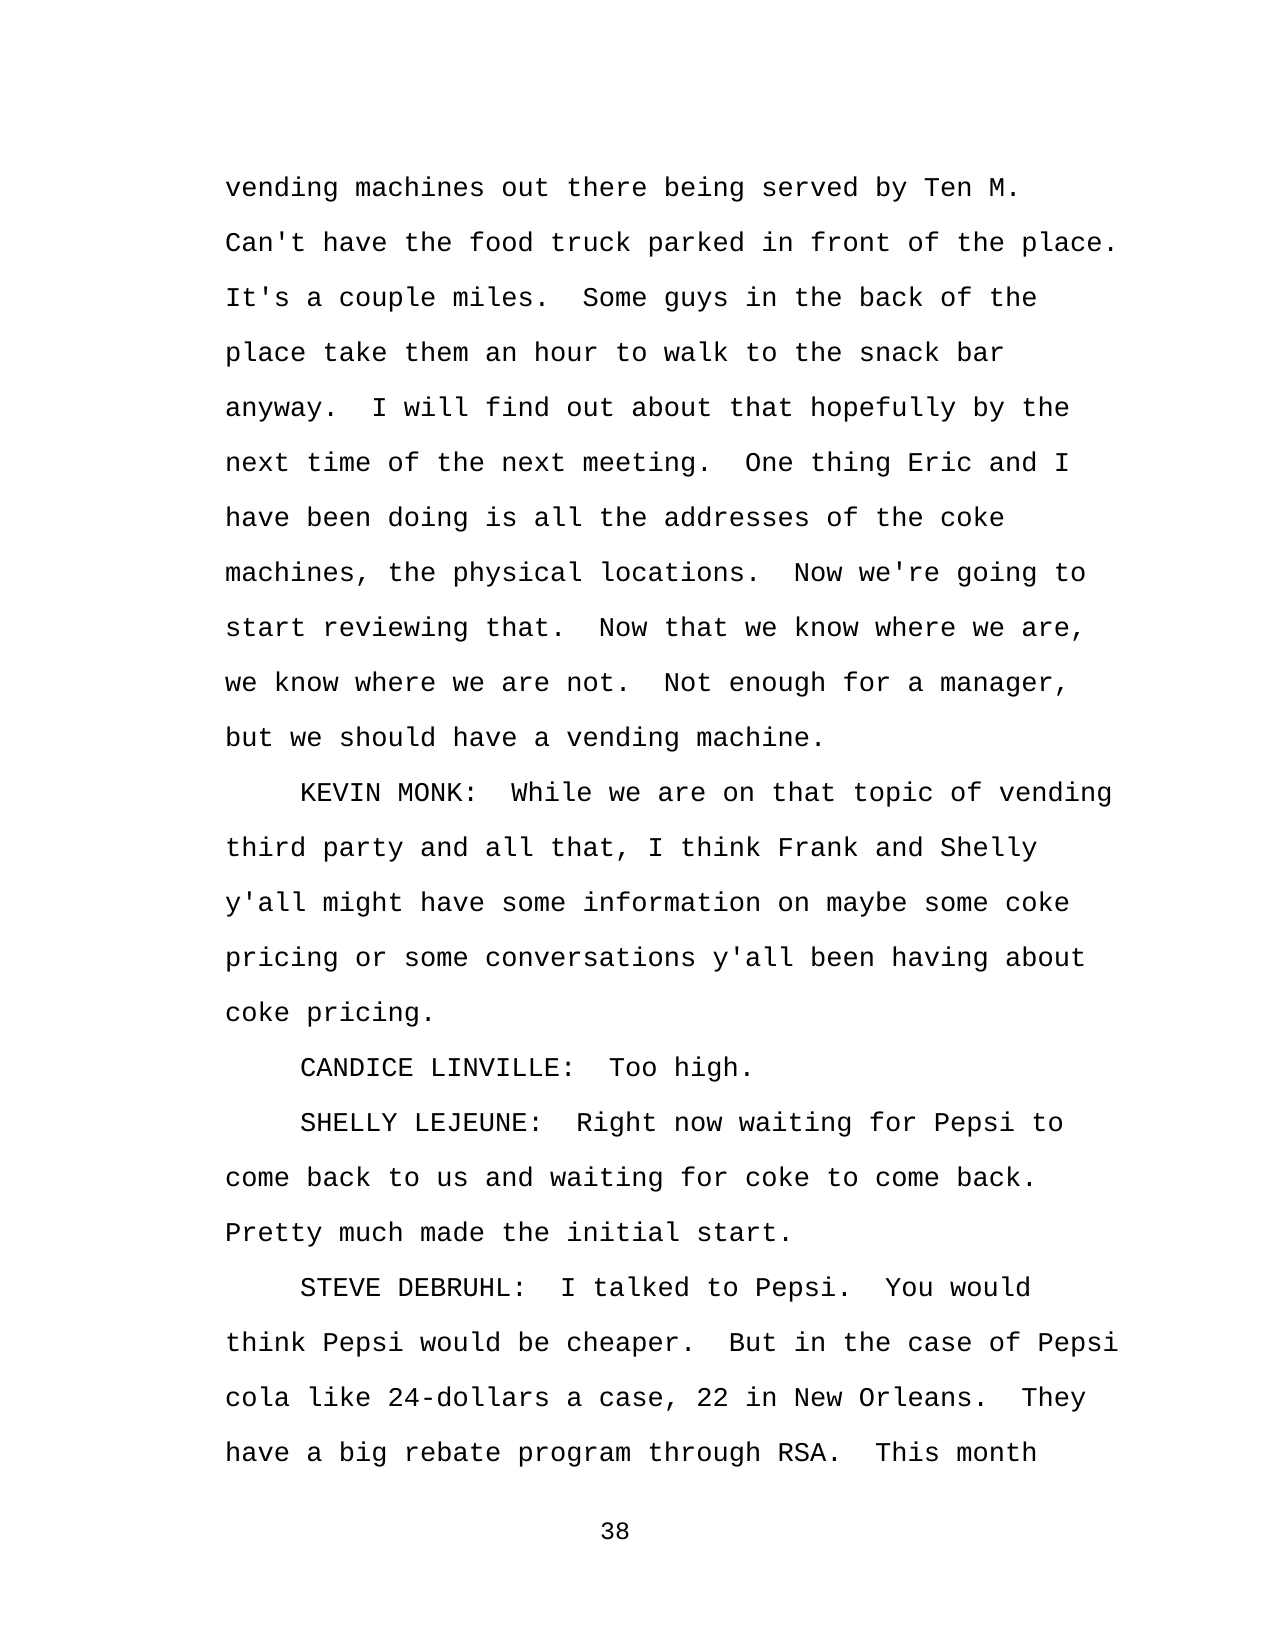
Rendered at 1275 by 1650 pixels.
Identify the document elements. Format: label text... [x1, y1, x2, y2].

text CANDICE LINVILLE: Too high. [225, 1030, 1125, 1085]
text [225, 150, 1125, 755]
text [225, 1250, 1125, 1470]
text SHELLY LEJEUNE: Right now waiting for Pepsi to come back to us and waiting for coke to come back. Pretty much made the initial start. [225, 1085, 1125, 1250]
text KEVIN MONK: While we are on that topic of vending third party and all that, I think Frank and Shelly y'all might have some information on maybe some coke pricing or some conversations y'all been having about coke pricing. [225, 755, 1125, 1030]
